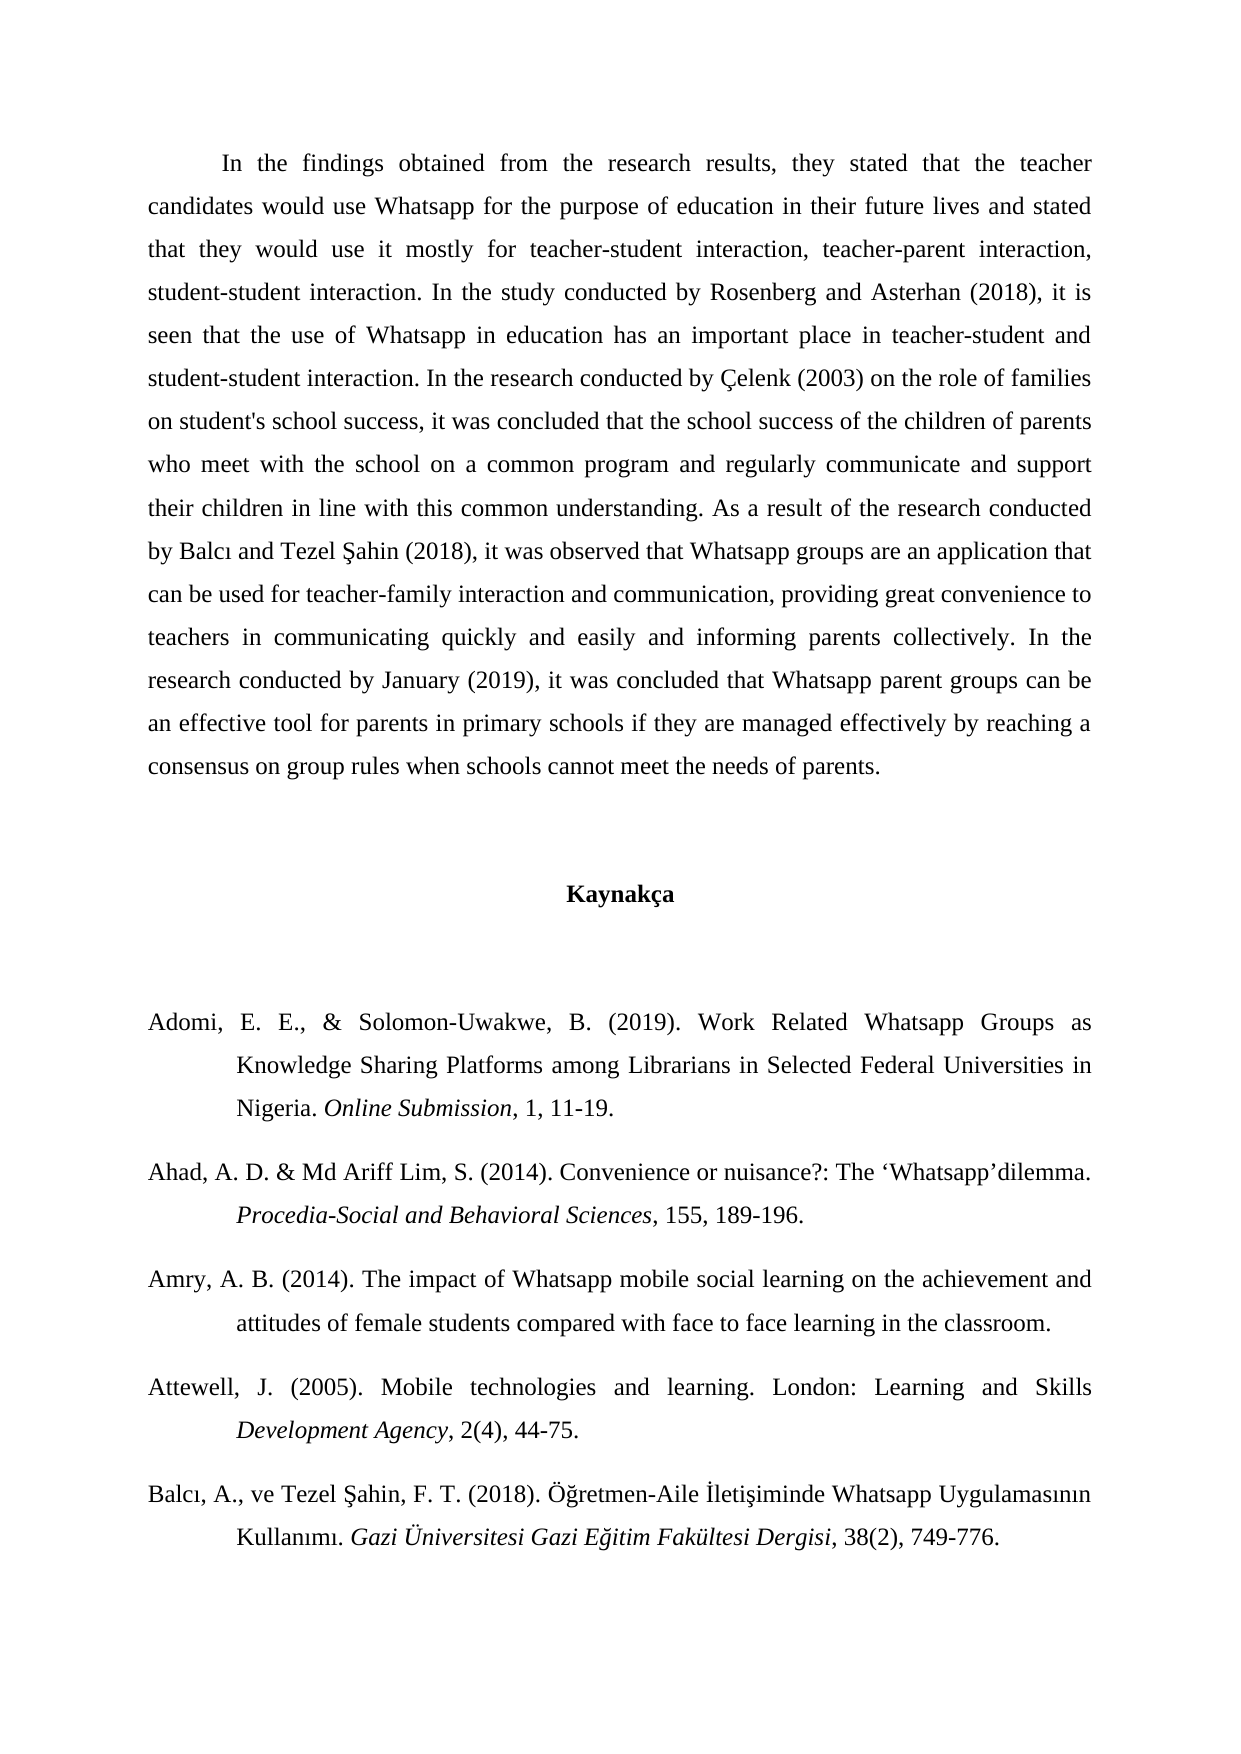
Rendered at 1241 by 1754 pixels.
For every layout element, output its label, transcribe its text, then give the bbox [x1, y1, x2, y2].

text Kaynakça [148, 879, 1093, 908]
text Attewell, J. (2005). Mobile technologies and learning. London: Learning and Skills Development Agency, 2(4), 44-75. [148, 1372, 1093, 1443]
text Adomi, E. E., & Solomon-Uwakwe, B. (2019). Work Related Whatsapp Groups as Knowledge Sharing Platforms among Librarians in Selected Federal Universities in Nigeria. Online Submission, 1, 11-19. [148, 1007, 1093, 1122]
text In the findings obtained from the research results, they stated that the teacher candidates would use Whatsapp for the purpose of education in their future lives and stated that they would use it mostly for teacher-student interaction, teacher-parent interaction, student-student interaction. In the study conducted by Rosenberg and Asterhan (2018), it is seen that the use of Whatsapp in education has an important place in teacher-student and student-student interaction. In the research conducted by Çelenk (2003) on the role of families on student's school success, it was concluded that the school success of the children of parents who meet with the school on a common program and regularly communicate and support their children in line with this common understanding. As a result of the research conducted by Balcı and Tezel Şahin (2018), it was observed that Whatsapp groups are an application that can be used for teacher-family interaction and communication, providing great convenience to teachers in communicating quickly and easily and informing parents collectively. In the research conducted by January (2019), it was concluded that Whatsapp parent groups can be an effective tool for parents in primary schools if they are managed effectively by reaching a consensus on group rules when schools cannot meet the needs of parents. [148, 148, 1093, 780]
text Ahad, A. D. & Md Ariff Lim, S. (2014). Convenience or nuisance?: The ‘Whatsapp’dilemma. Procedia-Social and Behavioral Sciences, 155, 189-196. [148, 1157, 1093, 1229]
text Amry, A. B. (2014). The impact of Whatsapp mobile social learning on the achievement and attitudes of female students compared with face to face learning in the classroom. [148, 1264, 1093, 1336]
text Balcı, A., ve Tezel Şahin, F. T. (2018). Öğretmen-Aile İletişiminde Whatsapp Uygulamasının Kullanımı. Gazi Üniversitesi Gazi Eğitim Fakültesi Dergisi, 38(2), 749-776. [148, 1479, 1093, 1551]
